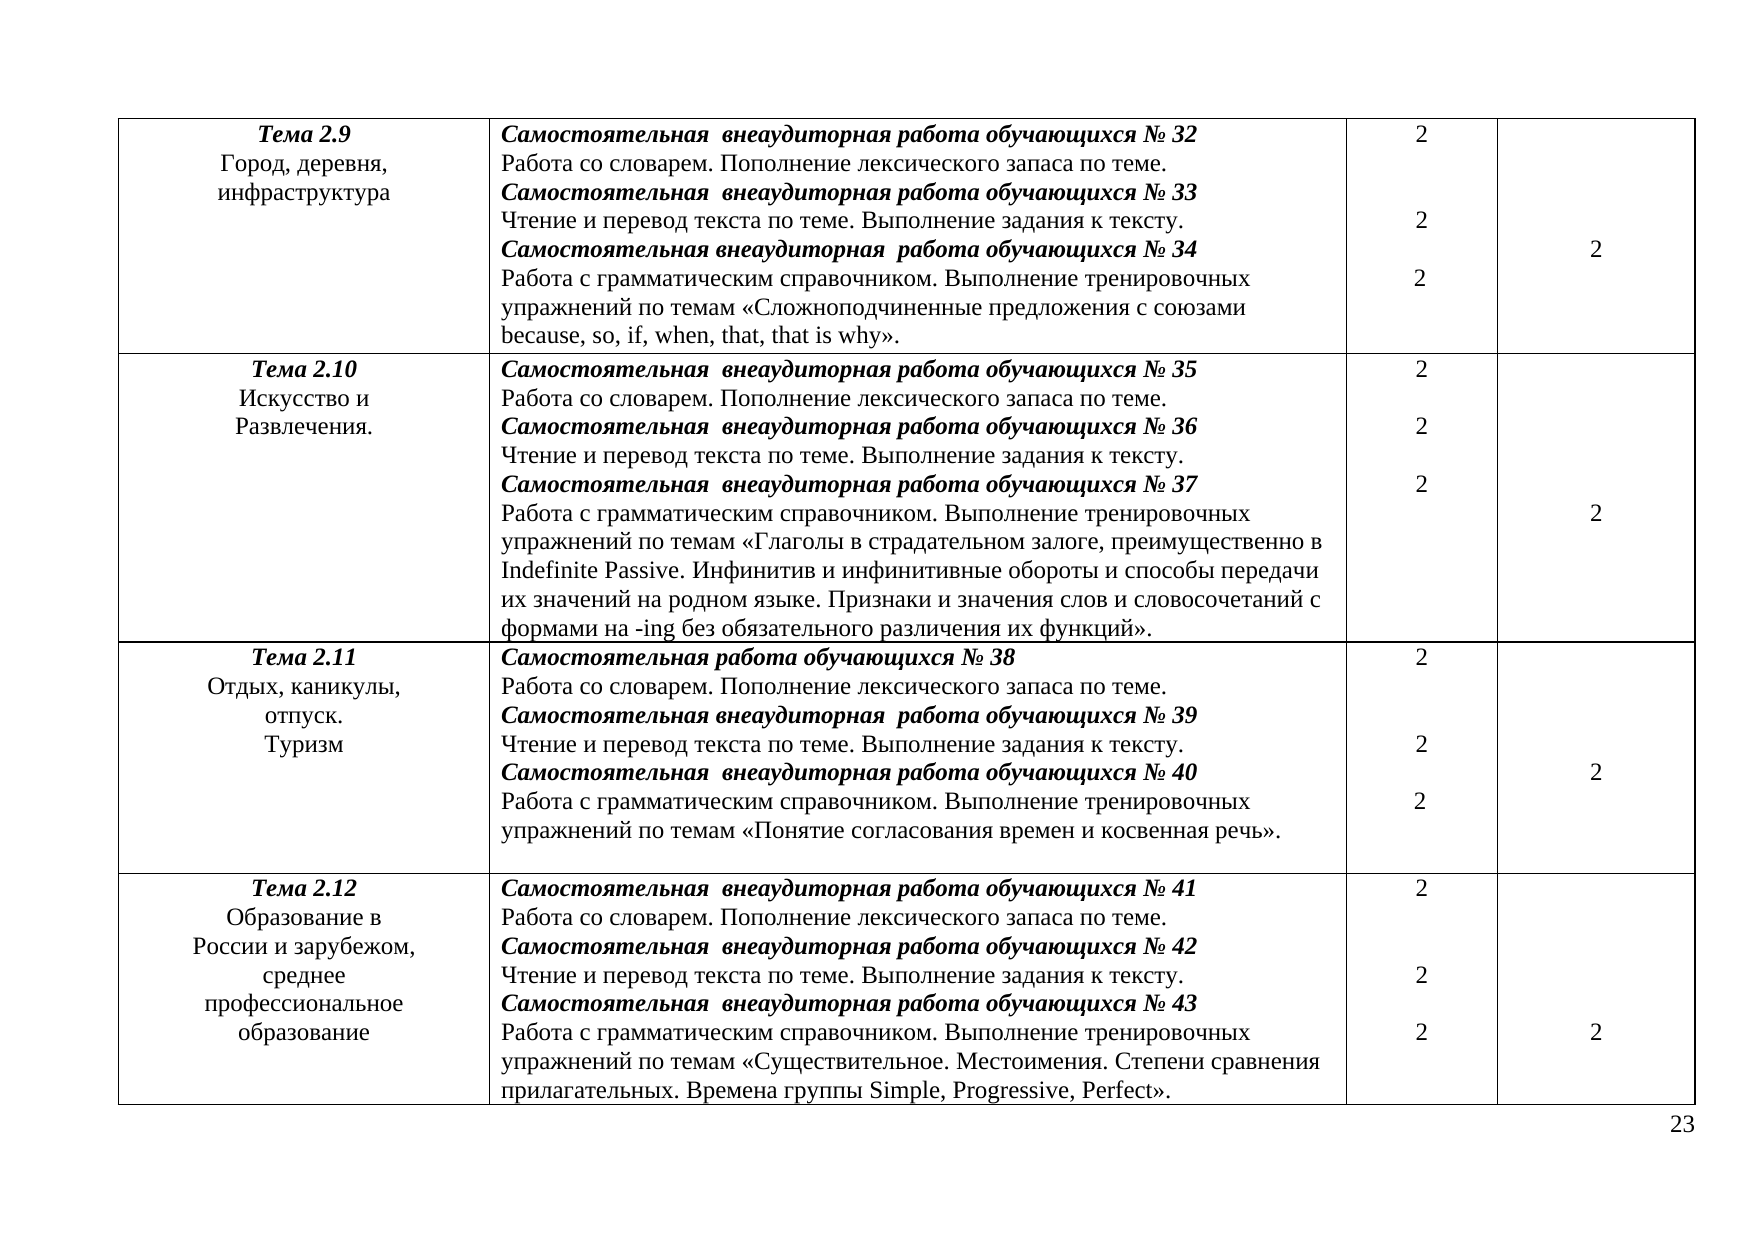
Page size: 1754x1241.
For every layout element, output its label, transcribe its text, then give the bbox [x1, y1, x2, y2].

table_cell 2 2 2 [1347, 354, 1497, 641]
table_cell 2 [1498, 643, 1694, 872]
table_cell Самостоятельная работа обучающихся № 38 Работа со словарем. Пополнение лексического запаса по теме. Самостоятельная внеаудиторная работа обучающихся № 39 Чтение и перевод текста по теме. Выполнение задания к тексту. Самостоятельная внеаудиторная работа обучающихся № 40 Работа с грамматическим справочником. Выполнение тренировочных упражнений по темам «Понятие согласования времен и косвенная речь». [490, 643, 1346, 872]
table_cell Тема 2.10 Искусство и Развлечения. [119, 354, 489, 641]
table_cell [490, 874, 1346, 1103]
table_cell 2 2 2 [1347, 874, 1497, 1103]
table_cell 2 2 2 [1347, 643, 1497, 872]
table_cell Самостоятельная внеаудиторная работа обучающихся № 32 Работа со словарем. Пополнение лексического запаса по теме. Самостоятельная внеаудиторная работа обучающихся № 33 Чтение и перевод текста по теме. Выполнение задания к тексту. Самостоятельная внеаудиторная работа обучающихся № 34 Работа с грамматическим справочником. Выполнение тренировочных упражнений по темам «Сложноподчиненные предложения с союзами because, so, if, when, that, that is why». [490, 119, 1346, 353]
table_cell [119, 874, 489, 1103]
table_cell 2 2 2 [1347, 119, 1497, 353]
table_cell 2 [1498, 119, 1694, 353]
table_cell 2 [1498, 874, 1694, 1103]
table_cell Тема 2.11 Отдых, каникулы, отпуск. Туризм [119, 643, 489, 872]
table_cell Самостоятельная внеаудиторная работа обучающихся № 35 Работа со словарем. Пополнение лексического запаса по теме. Самостоятельная внеаудиторная работа обучающихся № 36 Чтение и перевод текста по теме. Выполнение задания к тексту. Самостоятельная внеаудиторная работа обучающихся № 37 Работа с грамматическим справочником. Выполнение тренировочных упражнений по темам «Глаголы в страдательном залоге, преимущественно в Indefinite Passive. Инфинитив и инфинитивные обороты и способы передачи их значений на родном языке. Признаки и значения слов и словосочетаний с формами на -ing без обязательного различения их функций». [490, 354, 1346, 641]
table_cell 2 [1498, 354, 1694, 641]
table_cell Тема 2.9 Город, деревня, инфраструктура [119, 119, 489, 353]
